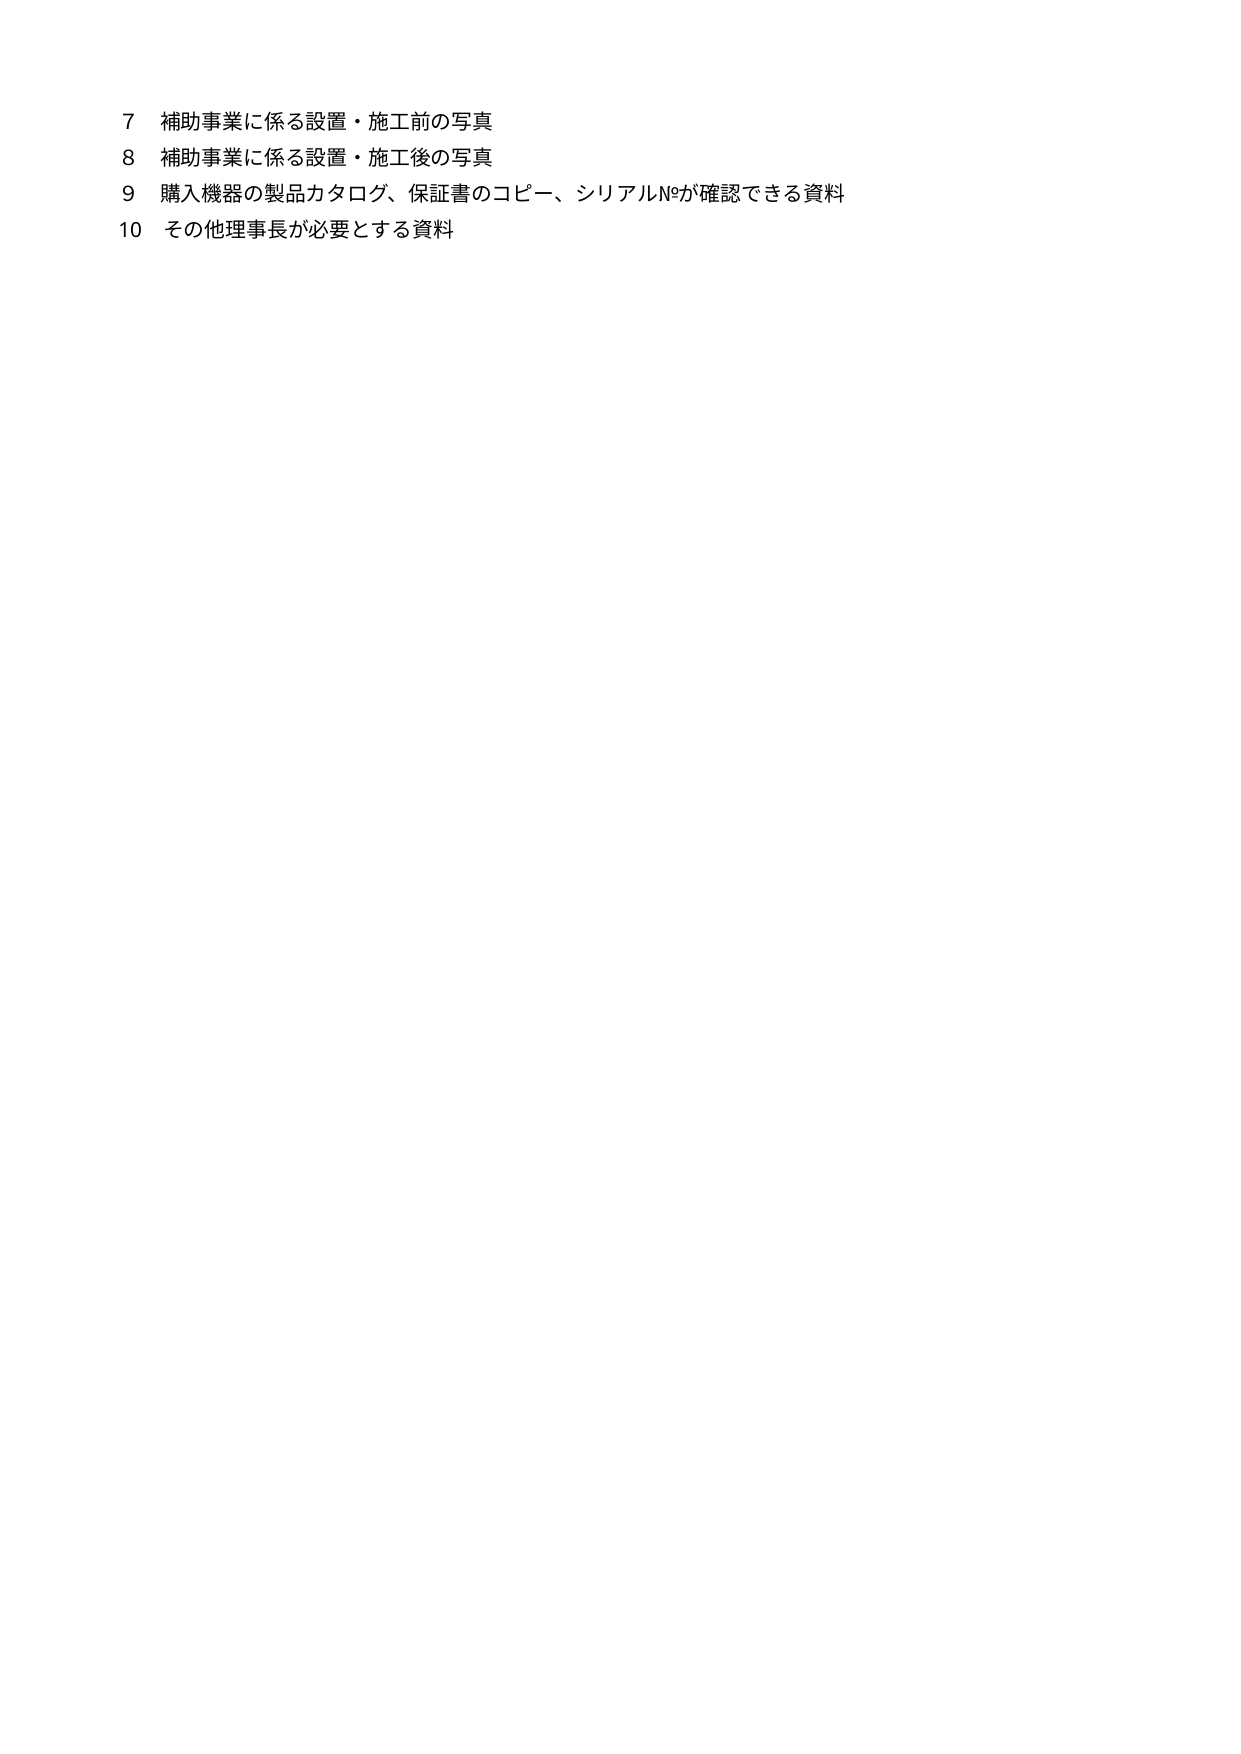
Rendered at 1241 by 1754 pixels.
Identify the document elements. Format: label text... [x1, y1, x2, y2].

text ９ 購入機器の製品カタログ、保証書のコピー、シリアル№が確認できる資料 [118, 174, 1122, 210]
text ７ 補助事業に係る設置・施工前の写真 [118, 102, 1122, 138]
text 10 その他理事長が必要とする資料 [118, 210, 1122, 246]
text ８ 補助事業に係る設置・施工後の写真 [118, 138, 1122, 174]
